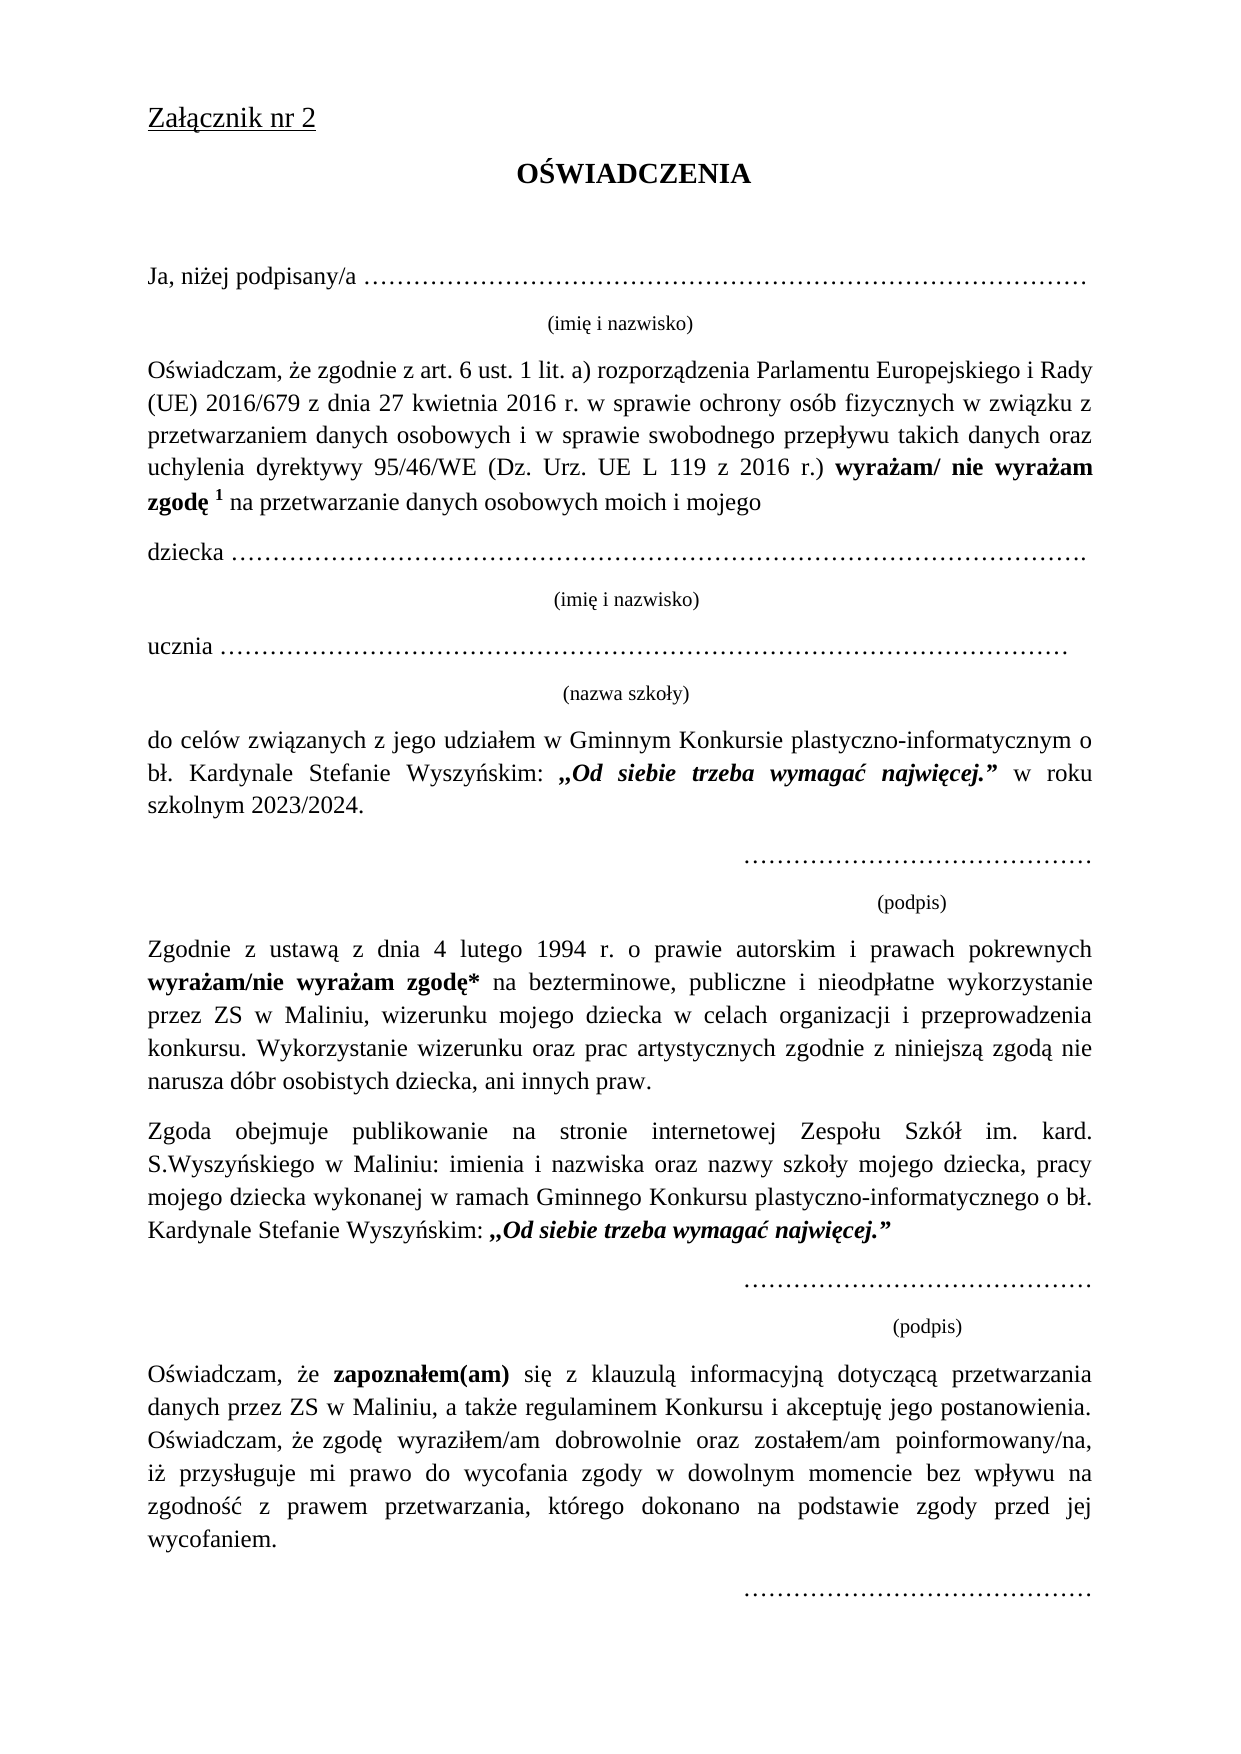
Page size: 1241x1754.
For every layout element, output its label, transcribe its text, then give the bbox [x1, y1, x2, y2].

text Oświadczam, że zgodnie z art. 6 ust. 1 lit. a) rozporządzenia Parlamentu Europejskiego i Rady (UE) 2016/679 z dnia 27 kwietnia 2016 r. w sprawie ochrony osób fizycznych w związku z przetwarzaniem danych osobowych i w sprawie swobodnego przepływu takich danych oraz uchylenia dyrektywy 95/46/WE (Dz. Urz. UE L 119 z 2016 r.) wyrażam/ nie wyrażam zgodę 1 na przetwarzanie danych osobowych moich i mojego [147, 355, 1093, 516]
text Załącznik nr 2 [147, 101, 1105, 134]
text ucznia ………………………………………………………………………………………… [147, 631, 1105, 660]
text (imię i nazwisko) [98, 587, 699, 611]
text (imię i nazwisko) [98, 311, 693, 335]
text …………………………………… [743, 840, 1105, 868]
text Ja, niżej podpisany/a …………………………………………………………………………… [147, 261, 1105, 290]
text Zgoda obejmuje publikowanie na stronie internetowej Zespołu Szkół im. kard. S.Wyszyńskiego w Maliniu: imienia i nazwiska oraz nazwy szkoły mojego dziecka, pracy mojego dziecka wykonanej w ramach Gminnego Konkursu plastyczno-informatycznego o bł. Kardynale Stefanie Wyszyńskim: ,,Od siebie trzeba wymagać najwięcej.” [147, 1116, 1093, 1244]
text dziecka …………………………………………………………………………………………. [147, 537, 1105, 566]
text …………………………………… [743, 1264, 1105, 1293]
subtitle OŚWIADCZENIA [166, 156, 1101, 190]
text do celów związanych z jego udziałem w Gminnym Konkursie plastyczno-informatycznym o bł. Kardynale Stefanie Wyszyńskim: ,,Od siebie trzeba wymagać najwięcej.” w roku szkolnym 2023/2024. [147, 725, 1093, 819]
text Zgodnie z ustawą z dnia 4 lutego 1994 r. o prawie autorskim i prawach pokrewnych wyrażam/nie wyrażam zgodę* na bezterminowe, publiczne i nieodpłatne wykorzystanie przez ZS w Maliniu, wizerunku mojego dziecka w celach organizacji i przeprowadzenia konkursu. Wykorzystanie wizerunku oraz prac artystycznych zgodnie z niniejszą zgodą nie narusza dóbr osobistych dziecka, ani innych praw. [147, 934, 1093, 1095]
text (podpis) [893, 1314, 1105, 1338]
text (podpis) [98, 890, 946, 914]
text …………………………………… [743, 1573, 1105, 1602]
text (nazwa szkoły) [98, 681, 689, 705]
text Oświadczam, że zapoznałem(am) się z klauzulą informacyjną dotyczącą przetwarzania danych przez ZS w Maliniu, a także regulaminem Konkursu i akceptuję jego postanowienia. Oświadczam, że zgodę wyraziłem/am dobrowolnie oraz zostałem/am poinformowany/na, iż przysługuje mi prawo do wycofania zgody w dowolnym momencie bez wpływu na zgodność z prawem przetwarzania, którego dokonano na podstawie zgody przed jej wycofaniem. [147, 1359, 1092, 1553]
